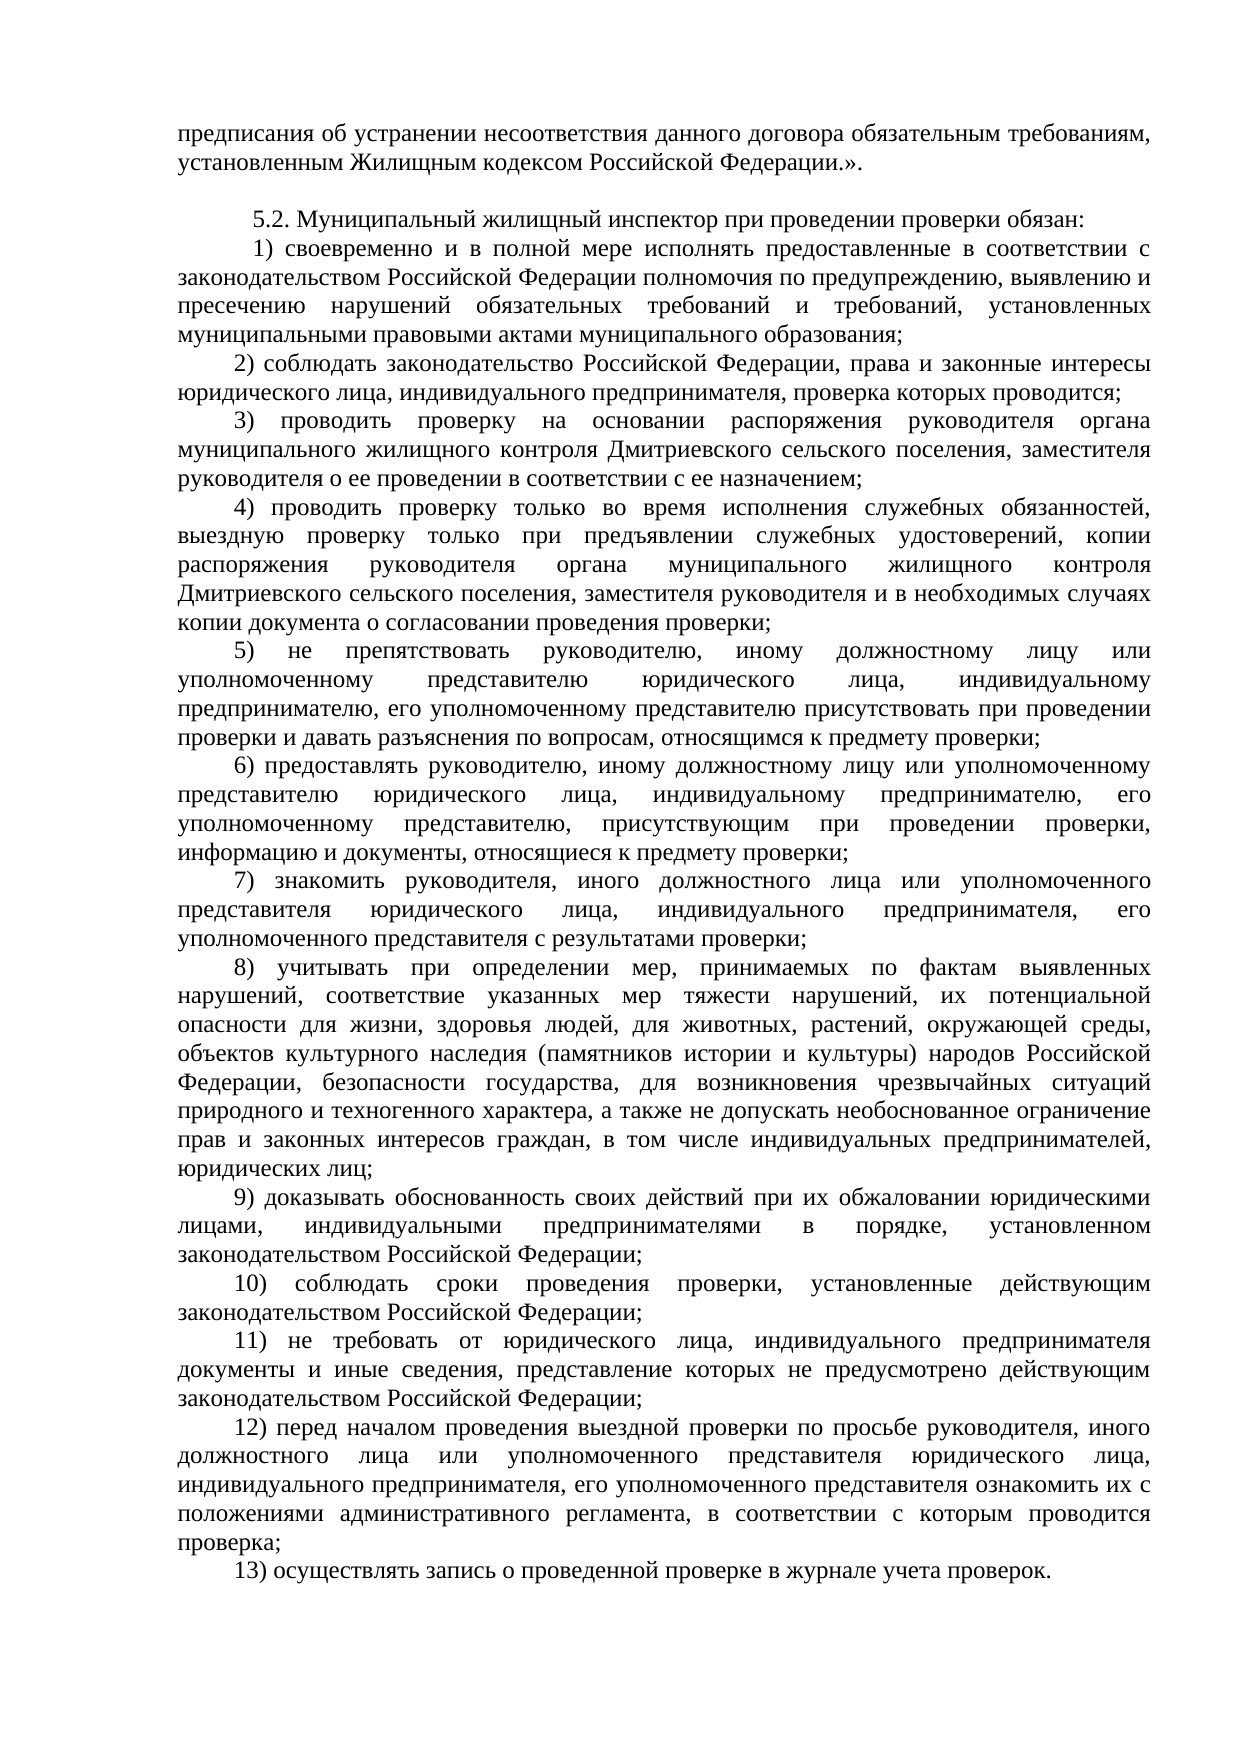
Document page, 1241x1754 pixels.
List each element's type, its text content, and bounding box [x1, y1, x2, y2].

text 13) осуществлять запись о проведенной проверке в журнале учета проверок. [177, 1556, 1152, 1584]
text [177, 118, 1152, 176]
text 1) своевременно и в полной мере исполнять предоставленные в соответствии с законодательством Российской Федерации полномочия по предупреждению, выявлению и пресечению нарушений обязательных требований и требований, установленных муниципальными правовыми актами муниципального образования; [177, 233, 1152, 348]
text 11) не требовать от юридического лица, индивидуального предпринимателя документы и иные сведения, представление которых не предусмотрено действующим законодательством Российской Федерации; [177, 1326, 1152, 1412]
text 10) соблюдать сроки проведения проверки, установленные действующим законодательством Российской Федерации; [177, 1268, 1152, 1326]
text 8) учитывать при определении мер, принимаемых по фактам выявленных нарушений, соответствие указанных мер тяжести нарушений, их потенциальной опасности для жизни, здоровья людей, для животных, растений, окружающей среды, объектов культурного наследия (памятников истории и культуры) народов Российской Федерации, безопасности государства, для возникновения чрезвычайных ситуаций природного и техногенного характера, а также не допускать необоснованное ограничение прав и законных интересов граждан, в том числе индивидуальных предпринимателей, юридических лиц; [177, 952, 1152, 1182]
text 5) не препятствовать руководителю, иному должностному лицу или уполномоченному представителю юридического лица, индивидуальному предпринимателю, его уполномоченному представителю присутствовать при проведении проверки и давать разъяснения по вопросам, относящимся к предмету проверки; [177, 636, 1152, 751]
text 6) предоставлять руководителю, иному должностному лицу или уполномоченному представителю юридического лица, индивидуальному предпринимателю, его уполномоченному представителю, присутствующим при проведении проверки, информацию и документы, относящиеся к предмету проверки; [177, 751, 1152, 866]
text 2) соблюдать законодательство Российской Федерации, права и законные интересы юридического лица, индивидуального предпринимателя, проверка которых проводится; [177, 348, 1152, 406]
text 3) проводить проверку на основании распоряжения руководителя органа муниципального жилищного контроля Дмитриевского сельского поселения, заместителя руководителя о ее проведении в соответствии с ее назначением; [177, 406, 1152, 492]
text 7) знакомить руководителя, иного должностного лица или уполномоченного представителя юридического лица, индивидуального предпринимателя, его уполномоченного представителя с результатами проверки; [177, 866, 1152, 952]
text 5.2. Муниципальный жилищный инспектор при проведении проверки обязан: [177, 204, 1152, 233]
text 12) перед началом проведения выездной проверки по просьбе руководителя, иного должностного лица или уполномоченного представителя юридического лица, индивидуального предпринимателя, его уполномоченного представителя ознакомить их с положениями административного регламента, в соответствии с которым проводится проверка; [177, 1412, 1152, 1556]
text 9) доказывать обоснованность своих действий при их обжаловании юридическими лицами, индивидуальными предпринимателями в порядке, установленном законодательством Российской Федерации; [177, 1182, 1152, 1268]
text 4) проводить проверку только во время исполнения служебных обязанностей, выездную проверку только при предъявлении служебных удостоверений, копии распоряжения руководителя органа муниципального жилищного контроля Дмитриевского сельского поселения, заместителя руководителя и в необходимых случаях копии документа о согласовании проведения проверки; [177, 492, 1152, 636]
